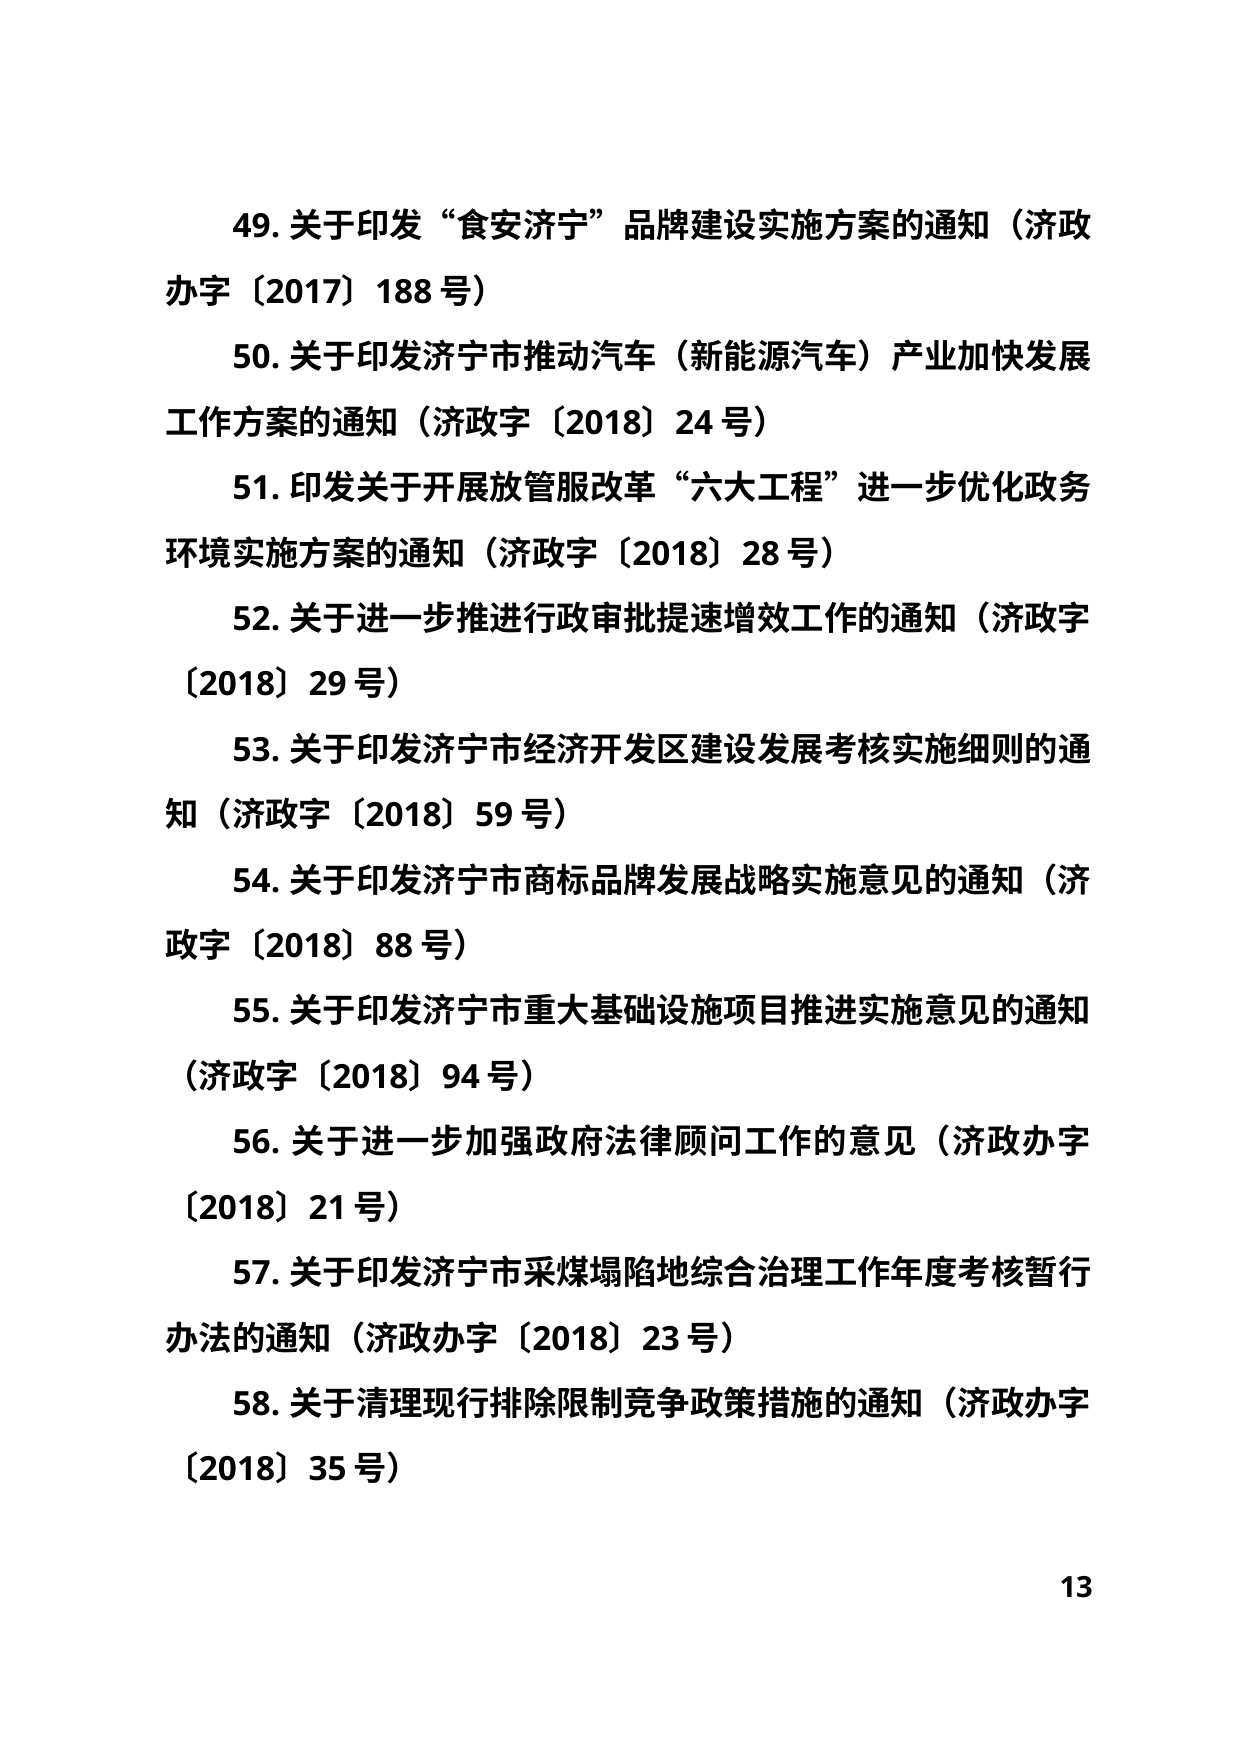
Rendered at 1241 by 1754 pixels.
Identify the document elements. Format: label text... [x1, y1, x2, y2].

text 49. 关于印发“食安济宁”品牌建设实施方案的通知（济政办字〔2017〕188号） [165, 191, 1092, 322]
text 57. 关于印发济宁市采煤塌陷地综合治理工作年度考核暂行办法的通知（济政办字〔2018〕23号） [165, 1237, 1092, 1368]
text 58. 关于清理现行排除限制竞争政策措施的通知（济政办字〔2018〕35号） [165, 1368, 1092, 1499]
text 55. 关于印发济宁市重大基础设施项目推进实施意见的通知（济政字〔2018〕94号） [165, 976, 1092, 1107]
text 52. 关于进一步推进行政审批提速增效工作的通知（济政字〔2018〕29号） [165, 583, 1092, 714]
text 53. 关于印发济宁市经济开发区建设发展考核实施细则的通知（济政字〔2018〕59号） [165, 714, 1092, 845]
text 54. 关于印发济宁市商标品牌发展战略实施意见的通知（济政字〔2018〕88号） [165, 845, 1092, 976]
text 50. 关于印发济宁市推动汽车（新能源汽车）产业加快发展工作方案的通知（济政字〔2018〕24号） [165, 322, 1092, 452]
text 56. 关于进一步加强政府法律顾问工作的意见（济政办字〔2018〕21号） [165, 1107, 1092, 1237]
text 51. 印发关于开展放管服改革“六大工程”进一步优化政务环境实施方案的通知（济政字〔2018〕28号） [165, 452, 1092, 583]
